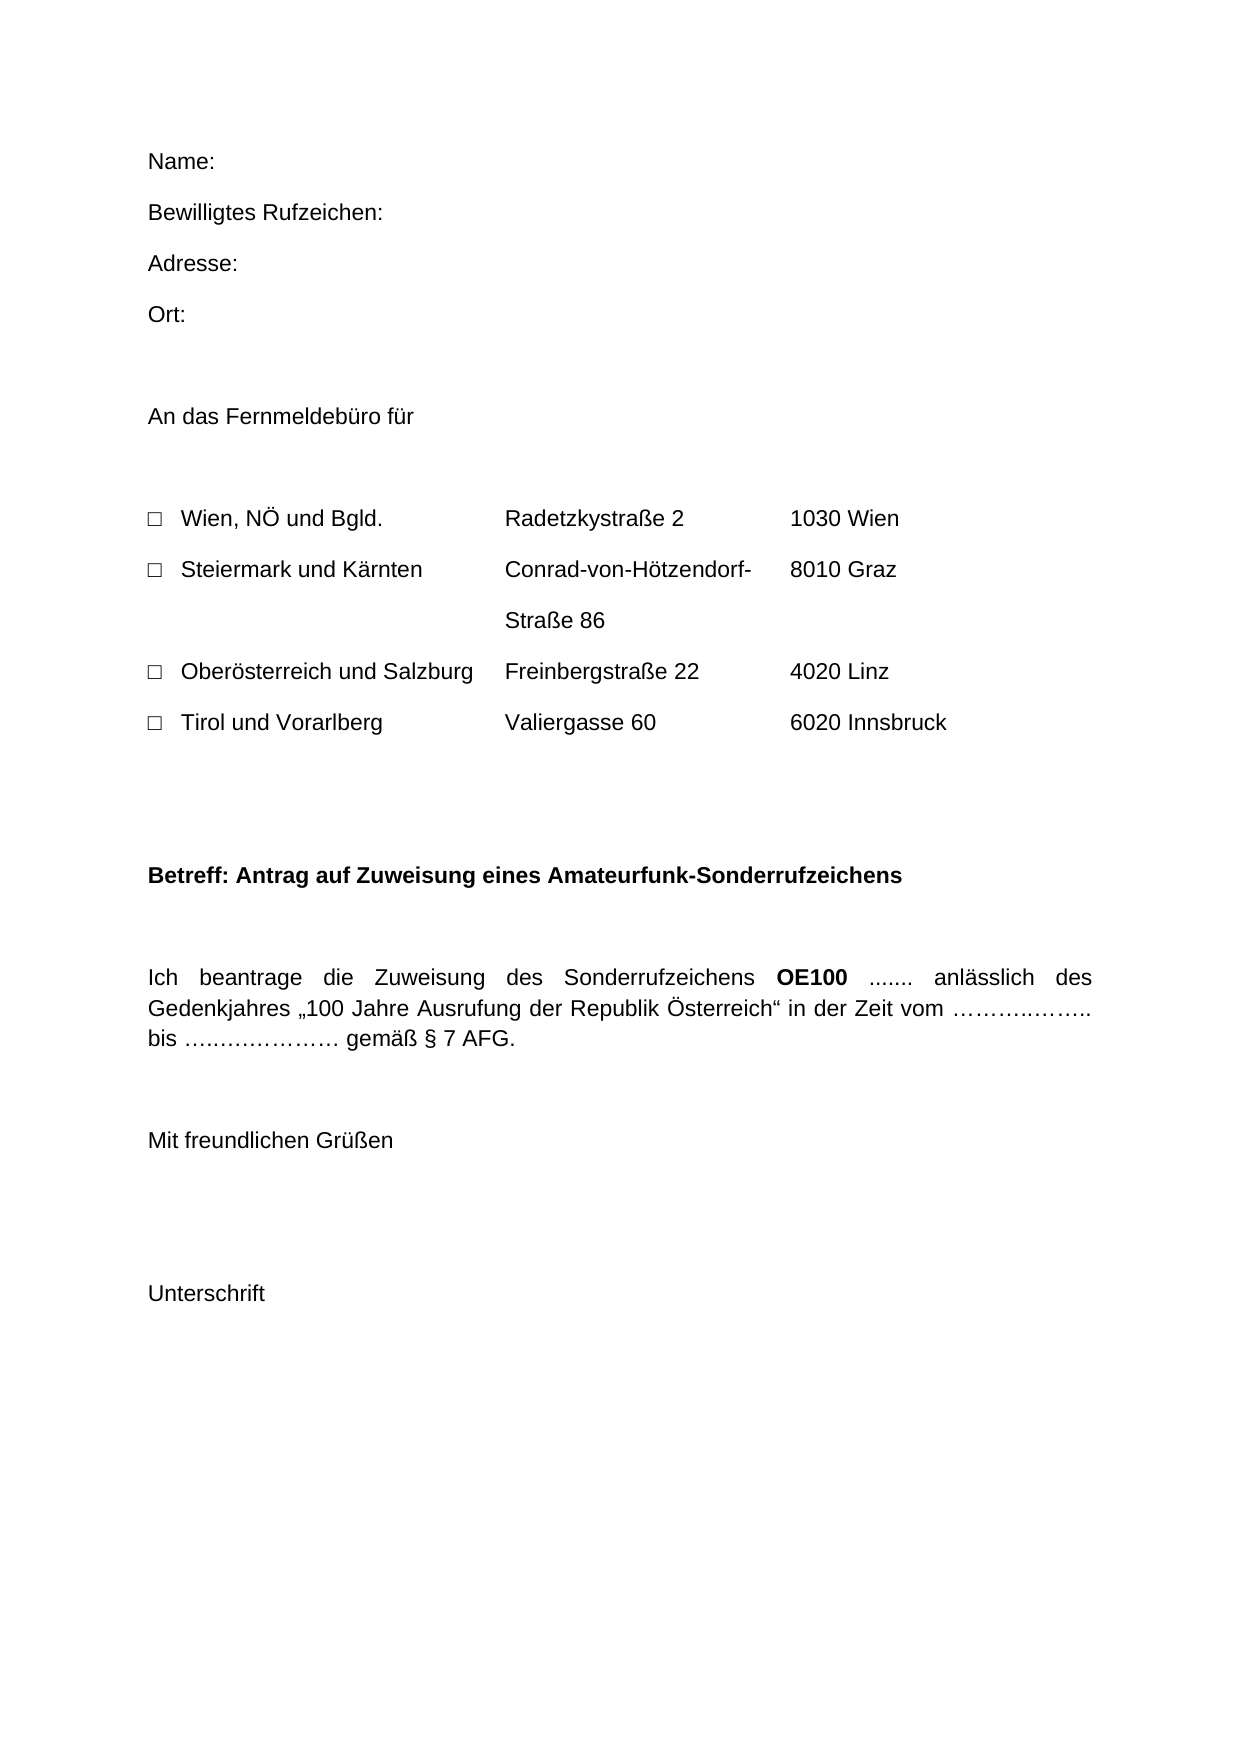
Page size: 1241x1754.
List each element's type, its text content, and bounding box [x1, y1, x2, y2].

table_cell 4020 Linz [779, 658, 967, 709]
table_header □ Wien, NÖ und Bgld. [136, 505, 493, 556]
text Mit freundlichen Grüßen [148, 1127, 1093, 1153]
table_cell □ Oberösterreich und Salzburg [136, 658, 493, 709]
text An das Fernmeldebüro für [148, 403, 1093, 429]
table_cell Conrad-von-Hötzendorf- Straße 86 [493, 556, 779, 658]
table_cell □ Tirol und Vorarlberg [136, 709, 493, 760]
table_cell Valiergasse 60 [493, 709, 779, 760]
text Ich beantrage die Zuweisung des Sonderrufzeichens OE100 ....... anlässlich des Gedenkjahres „100 Jahre Ausrufung der Republik Österreich“ in der Zeit vom ………..…….. bis …..….………… gemäß § 7 AFG. [148, 964, 1093, 1051]
text Ort: [148, 301, 1093, 327]
text Unterschrift [148, 1280, 1093, 1306]
table_header 1030 Wien [779, 505, 967, 556]
text Adresse: [148, 250, 1093, 276]
text Betreff: Antrag auf Zuweisung eines Amateurfunk-Sonderrufzeichens [148, 862, 1093, 888]
table_cell Freinbergstraße 22 [493, 658, 779, 709]
text Bewilligtes Rufzeichen: [148, 199, 1093, 225]
table_header Radetzkystraße 2 [493, 505, 779, 556]
table_cell 6020 Innsbruck [779, 709, 967, 760]
text Name: [148, 148, 1093, 174]
table_cell 8010 Graz [779, 556, 967, 658]
table_cell □ Steiermark und Kärnten [136, 556, 493, 658]
